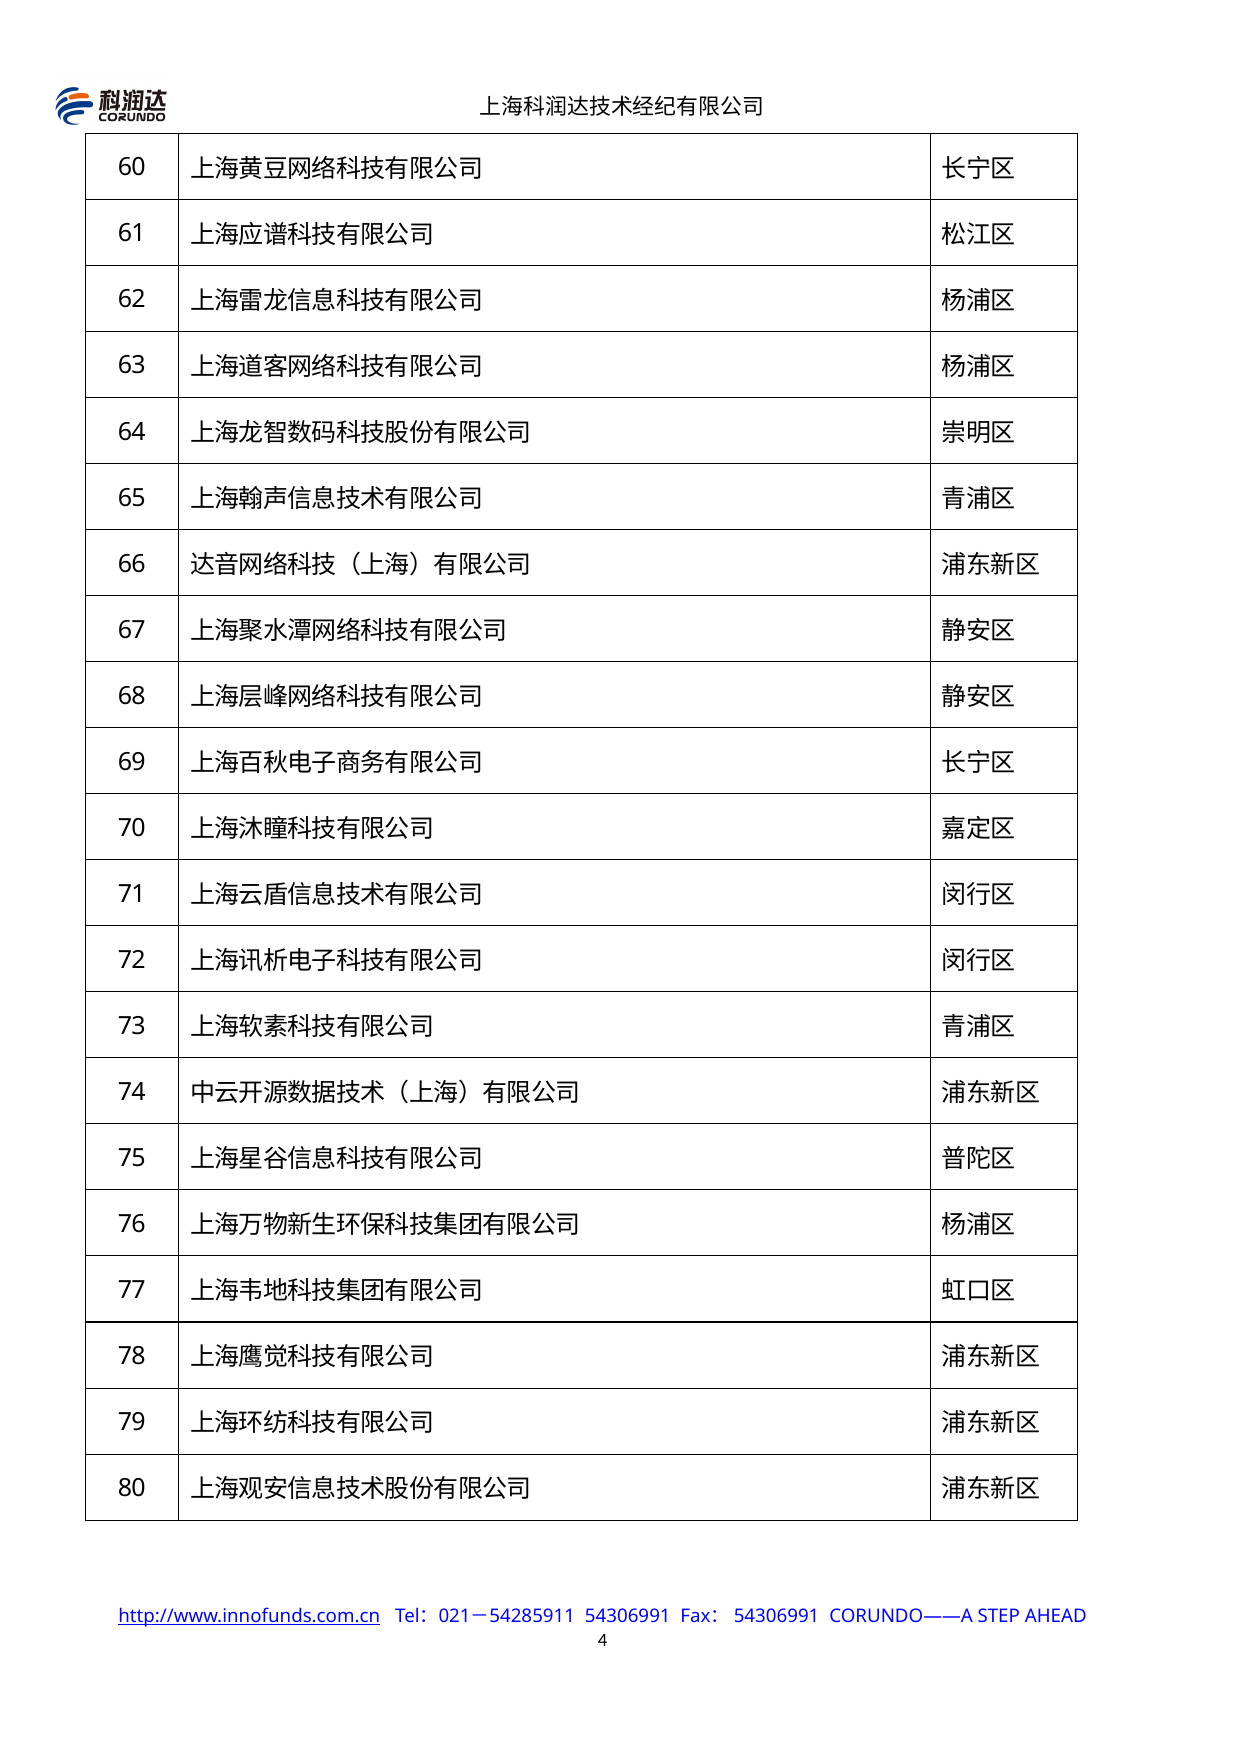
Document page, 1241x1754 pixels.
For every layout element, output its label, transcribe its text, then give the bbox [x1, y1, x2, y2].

table_cell 上海软素科技有限公司 [179, 992, 930, 1057]
table_cell 闵行区 [931, 926, 1077, 991]
table_cell 77 [86, 1256, 178, 1321]
table_cell 长宁区 [931, 728, 1077, 793]
table_cell 闵行区 [931, 860, 1077, 925]
table_cell 65 [86, 464, 178, 529]
table_cell 60 [86, 134, 178, 199]
table_cell 78 [86, 1323, 178, 1387]
table_cell 上海聚水潭网络科技有限公司 [179, 596, 930, 661]
table_cell 上海星谷信息科技有限公司 [179, 1124, 930, 1189]
table_cell 上海鹰觉科技有限公司 [179, 1323, 930, 1387]
table_cell 浦东新区 [931, 1323, 1077, 1387]
table_cell 浦东新区 [931, 1389, 1077, 1453]
table_cell 79 [86, 1389, 178, 1453]
table_cell 静安区 [931, 596, 1077, 661]
table_cell 长宁区 [931, 134, 1077, 199]
table_cell 普陀区 [931, 1124, 1077, 1189]
table_cell 上海观安信息技术股份有限公司 [179, 1455, 930, 1519]
table_cell 浦东新区 [931, 1058, 1077, 1123]
table_cell 嘉定区 [931, 794, 1077, 859]
table_cell 上海应谱科技有限公司 [179, 200, 930, 265]
table_cell 上海层峰网络科技有限公司 [179, 662, 930, 727]
table_cell 80 [86, 1455, 178, 1519]
table_cell 64 [86, 398, 178, 463]
table_cell 上海讯析电子科技有限公司 [179, 926, 930, 991]
table_cell 69 [86, 728, 178, 793]
table_cell 66 [86, 530, 178, 595]
table_cell 76 [86, 1190, 178, 1255]
table_cell 67 [86, 596, 178, 661]
table_cell 73 [86, 992, 178, 1057]
table_cell 崇明区 [931, 398, 1077, 463]
table_cell 中云开源数据技术（上海）有限公司 [179, 1058, 930, 1123]
table_cell 虹口区 [931, 1256, 1077, 1321]
table_cell 上海百秋电子商务有限公司 [179, 728, 930, 793]
table_cell 68 [86, 662, 178, 727]
table_cell 上海道客网络科技有限公司 [179, 332, 930, 397]
table_cell 青浦区 [931, 464, 1077, 529]
table_cell 杨浦区 [931, 332, 1077, 397]
table_cell 松江区 [931, 200, 1077, 265]
table_cell 上海翰声信息技术有限公司 [179, 464, 930, 529]
table_cell 上海雷龙信息科技有限公司 [179, 266, 930, 331]
table_cell 浦东新区 [931, 1455, 1077, 1519]
table_cell 上海韦地科技集团有限公司 [179, 1256, 930, 1321]
table_cell 上海云盾信息技术有限公司 [179, 860, 930, 925]
table_cell 杨浦区 [931, 1190, 1077, 1255]
table_cell 上海龙智数码科技股份有限公司 [179, 398, 930, 463]
table_cell 上海黄豆网络科技有限公司 [179, 134, 930, 199]
table_cell 上海沐瞳科技有限公司 [179, 794, 930, 859]
table_cell 达音网络科技（上海）有限公司 [179, 530, 930, 595]
table_cell 61 [86, 200, 178, 265]
table_cell 74 [86, 1058, 178, 1123]
table_cell 上海环纺科技有限公司 [179, 1389, 930, 1453]
table_cell 71 [86, 860, 178, 925]
table_cell 静安区 [931, 662, 1077, 727]
table_cell 杨浦区 [931, 266, 1077, 331]
picture [51, 78, 170, 132]
table_cell 浦东新区 [931, 530, 1077, 595]
table_cell 63 [86, 332, 178, 397]
table_cell 75 [86, 1124, 178, 1189]
table_cell 70 [86, 794, 178, 859]
table_cell 72 [86, 926, 178, 991]
table_cell 上海万物新生环保科技集团有限公司 [179, 1190, 930, 1255]
table_cell 青浦区 [931, 992, 1077, 1057]
table_cell 62 [86, 266, 178, 331]
